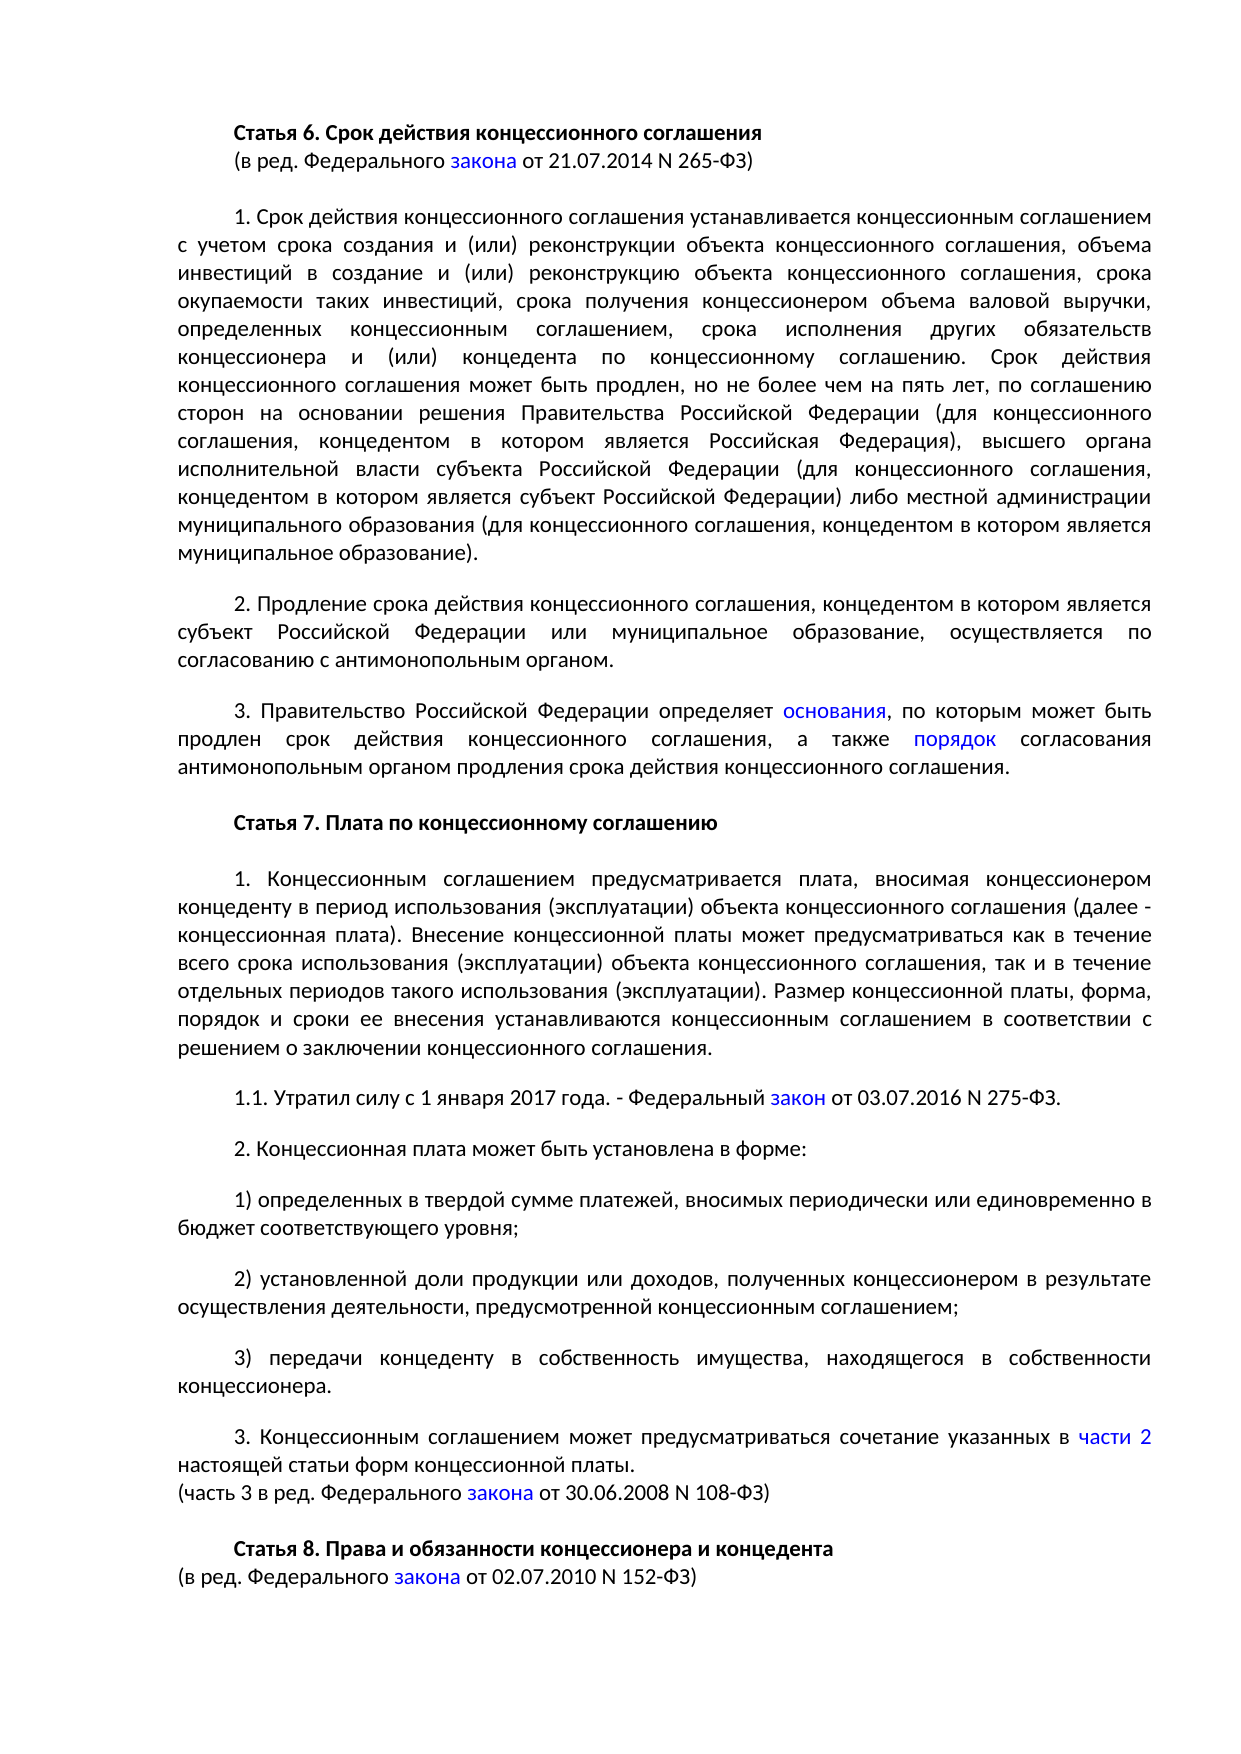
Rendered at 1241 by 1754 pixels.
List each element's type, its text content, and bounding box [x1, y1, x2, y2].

title Статья 8. Права и обязанности концессионера и концедента [177, 1534, 1152, 1562]
text 3. Правительство Российской Федерации определяет основания, по которым может быть продлен срок действия концессионного соглашения, а также порядок согласования антимонопольным органом продления срока действия концессионного соглашения. [177, 696, 1152, 780]
text (в ред. Федерального закона от 02.07.2010 N 152-ФЗ) [177, 1562, 1152, 1590]
title Статья 7. Плата по концессионному соглашению [177, 808, 1152, 836]
text (часть 3 в ред. Федерального закона от 30.06.2008 N 108-ФЗ) [177, 1478, 1152, 1506]
text 3. Концессионным соглашением может предусматриваться сочетание указанных в части 2 настоящей статьи форм концессионной платы. [177, 1422, 1152, 1478]
text 1. Концессионным соглашением предусматривается плата, вносимая концессионером концеденту в период использования (эксплуатации) объекта концессионного соглашения (далее - концессионная плата). Внесение концессионной платы может предусматриваться как в течение всего срока использования (эксплуатации) объекта концессионного соглашения, так и в течение отдельных периодов такого использования (эксплуатации). Размер концессионной платы, форма, порядок и сроки ее внесения устанавливаются концессионным соглашением в соответствии с решением о заключении концессионного соглашения. [177, 864, 1152, 1061]
text 1. Срок действия концессионного соглашения устанавливается концессионным соглашением с учетом срока создания и (или) реконструкции объекта концессионного соглашения, объема инвестиций в создание и (или) реконструкцию объекта концессионного соглашения, срока окупаемости таких инвестиций, срока получения концессионером объема валовой выручки, определенных концессионным соглашением, срока исполнения других обязательств концессионера и (или) концедента по концессионному соглашению. Срок действия концессионного соглашения может быть продлен, но не более чем на пять лет, по соглашению сторон на основании решения Правительства Российской Федерации (для концессионного соглашения, концедентом в котором является Российская Федерация), высшего органа исполнительной власти субъекта Российской Федерации (для концессионного соглашения, концедентом в котором является субъект Российской Федерации) либо местной администрации муниципального образования (для концессионного соглашения, концедентом в котором является муниципальное образование). [177, 202, 1152, 566]
text (в ред. Федерального закона от 21.07.2014 N 265-ФЗ) [177, 146, 1152, 174]
text 1.1. Утратил силу с 1 января 2017 года. - Федеральный закон от 03.07.2016 N 275-ФЗ. [177, 1083, 1152, 1112]
text 2. Продление срока действия концессионного соглашения, концедентом в котором является субъект Российской Федерации или муниципальное образование, осуществляется по согласованию с антимонопольным органом. [177, 589, 1152, 673]
text 3) передачи концеденту в собственность имущества, находящегося в собственности концессионера. [177, 1343, 1152, 1399]
text 2) установленной доли продукции или доходов, полученных концессионером в результате осуществления деятельности, предусмотренной концессионным соглашением; [177, 1264, 1152, 1320]
title Статья 6. Срок действия концессионного соглашения [177, 118, 1152, 146]
text 2. Концессионная плата может быть установлена в форме: [177, 1134, 1152, 1162]
text 1) определенных в твердой сумме платежей, вносимых периодически или единовременно в бюджет соответствующего уровня; [177, 1185, 1152, 1241]
